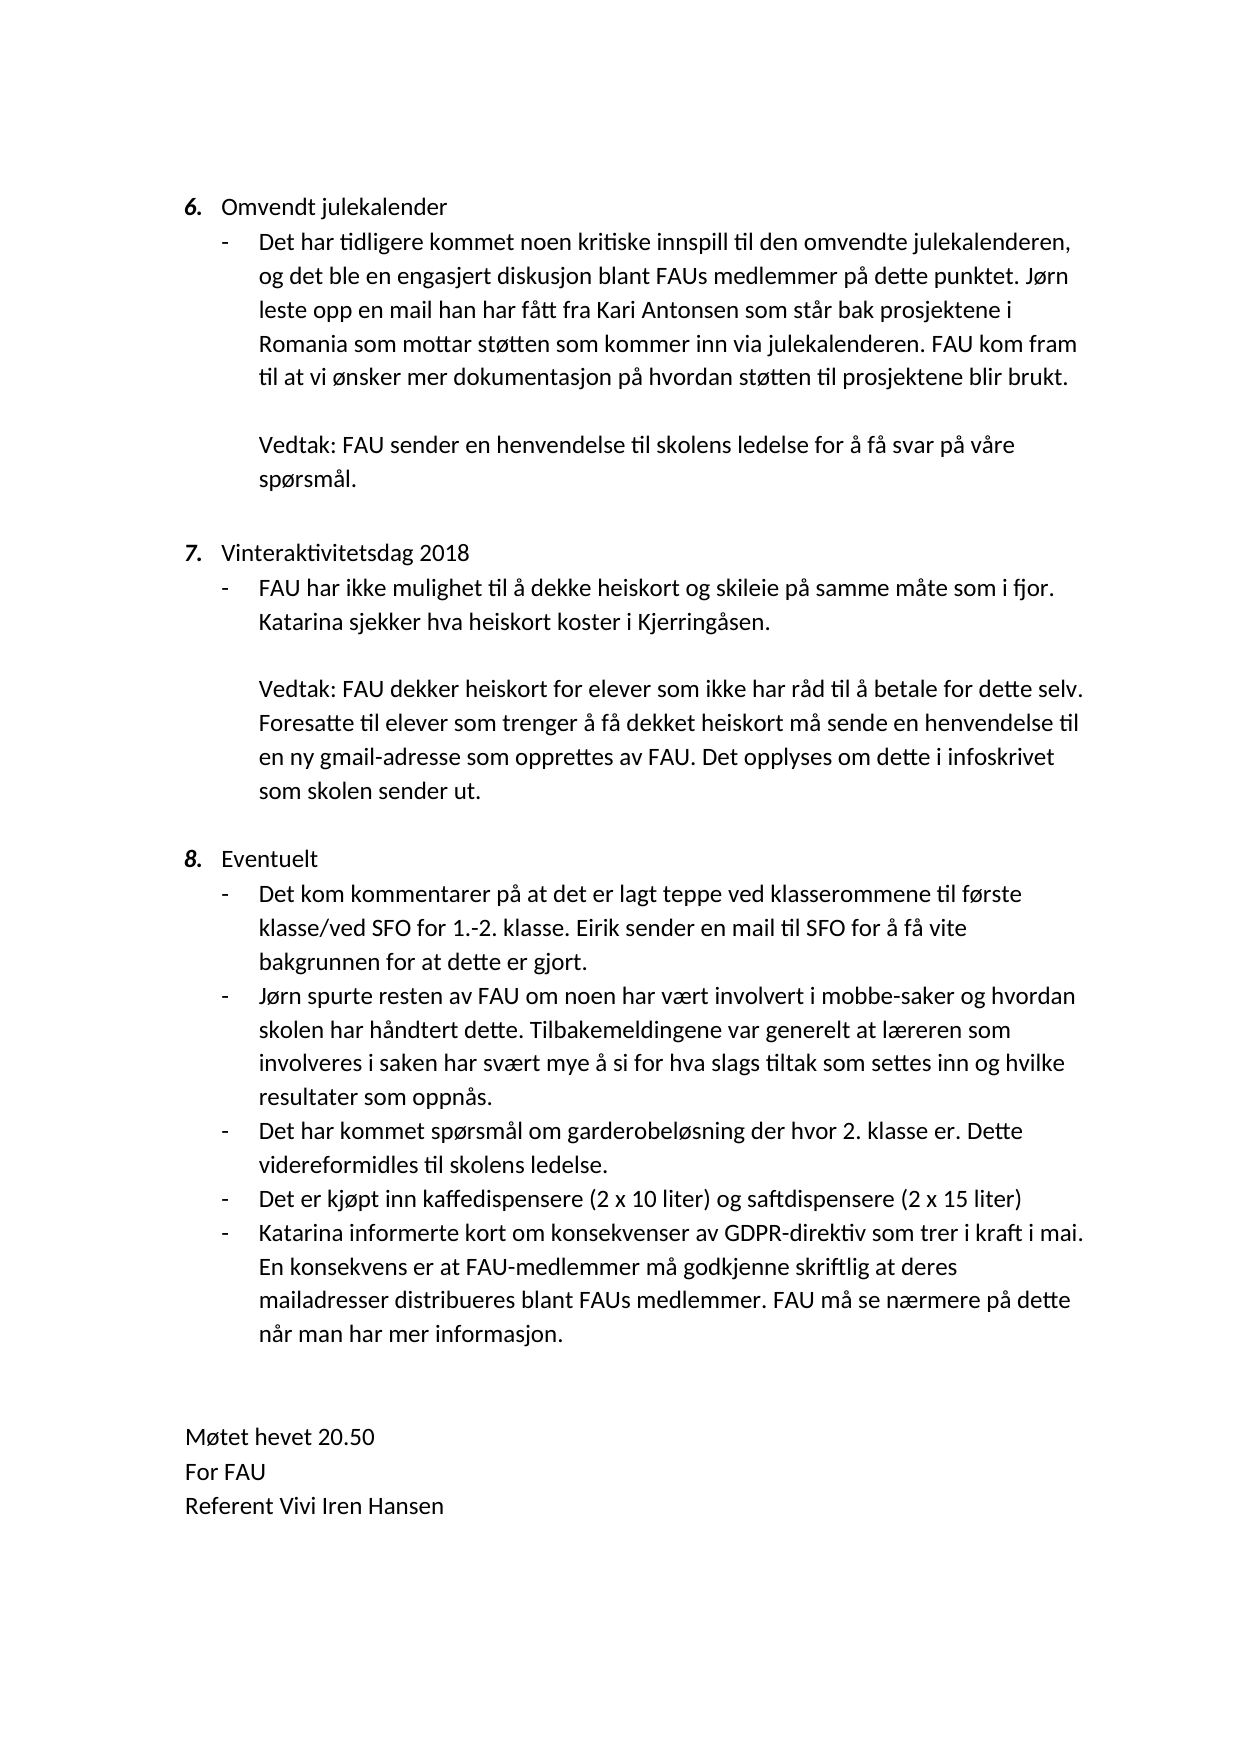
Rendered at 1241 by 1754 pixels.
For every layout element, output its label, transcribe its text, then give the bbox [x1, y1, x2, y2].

text Referent Vivi Iren Hansen [185, 1491, 1090, 1521]
list Vedtak: FAU sender en henvendelse til skolens ledelse for å få svar på våre spørsmål. [258, 429, 1090, 494]
list Jørn spurte resten av FAU om noen har vært involvert i mobbe-saker og hvordan skolen har håndtert dette. Tilbakemeldingene var generelt at læreren som involveres i saken har svært mye å si for hva slags tiltak som settes inn og hvilke resultater som oppnås. [221, 980, 1090, 1112]
list FAU har ikke mulighet til å dekke heiskort og skileie på samme måte som i fjor. [221, 572, 1090, 602]
list Det er kjøpt inn kaffedispensere (2 x 10 liter) og saftdispensere (2 x 15 liter) [221, 1183, 1090, 1213]
list Vinteraktivitetsdag 2018 [183, 537, 1090, 567]
list Katarina informerte kort om konsekvenser av GDPR-direktiv som trer i kraft i mai. En konsekvens er at FAU-medlemmer må godkjenne skriftlig at deres mailadresser distribueres blant FAUs medlemmer. FAU må se nærmere på dette når man har mer informasjon. [221, 1217, 1090, 1349]
text For FAU [185, 1456, 1090, 1486]
list Eventuelt [183, 843, 1090, 874]
text Møtet hevet 20.50 [185, 1421, 1090, 1451]
list Det har kommet spørsmål om garderobeløsning der hvor 2. klasse er. Dette videreformidles til skolens ledelse. [221, 1115, 1090, 1180]
list Det kom kommentarer på at det er lagt teppe ved klasserommene til første klasse/ved SFO for 1.-2. klasse. Eirik sender en mail til SFO for å få vite bakgrunnen for at dette er gjort. [221, 878, 1090, 977]
list Katarina sjekker hva heiskort koster i Kjerringåsen. [258, 606, 1090, 636]
list Omvendt julekalender [183, 191, 1090, 222]
list Det har tidligere kommet noen kritiske innspill til den omvendte julekalenderen, og det ble en engasjert diskusjon blant FAUs medlemmer på dette punktet. Jørn leste opp en mail han har fått fra Kari Antonsen som står bak prosjektene i Romania som mottar støtten som kommer inn via julekalenderen. FAU kom fram til at vi ønsker mer dokumentasjon på hvordan støtten til prosjektene blir brukt. [221, 226, 1090, 392]
list Vedtak: FAU dekker heiskort for elever som ikke har råd til å betale for dette selv. Foresatte til elever som trenger å få dekket heiskort må sende en henvendelse til en ny gmail-adresse som opprettes av FAU. Det opplyses om dette i infoskrivet som skolen sender ut. [258, 673, 1090, 805]
